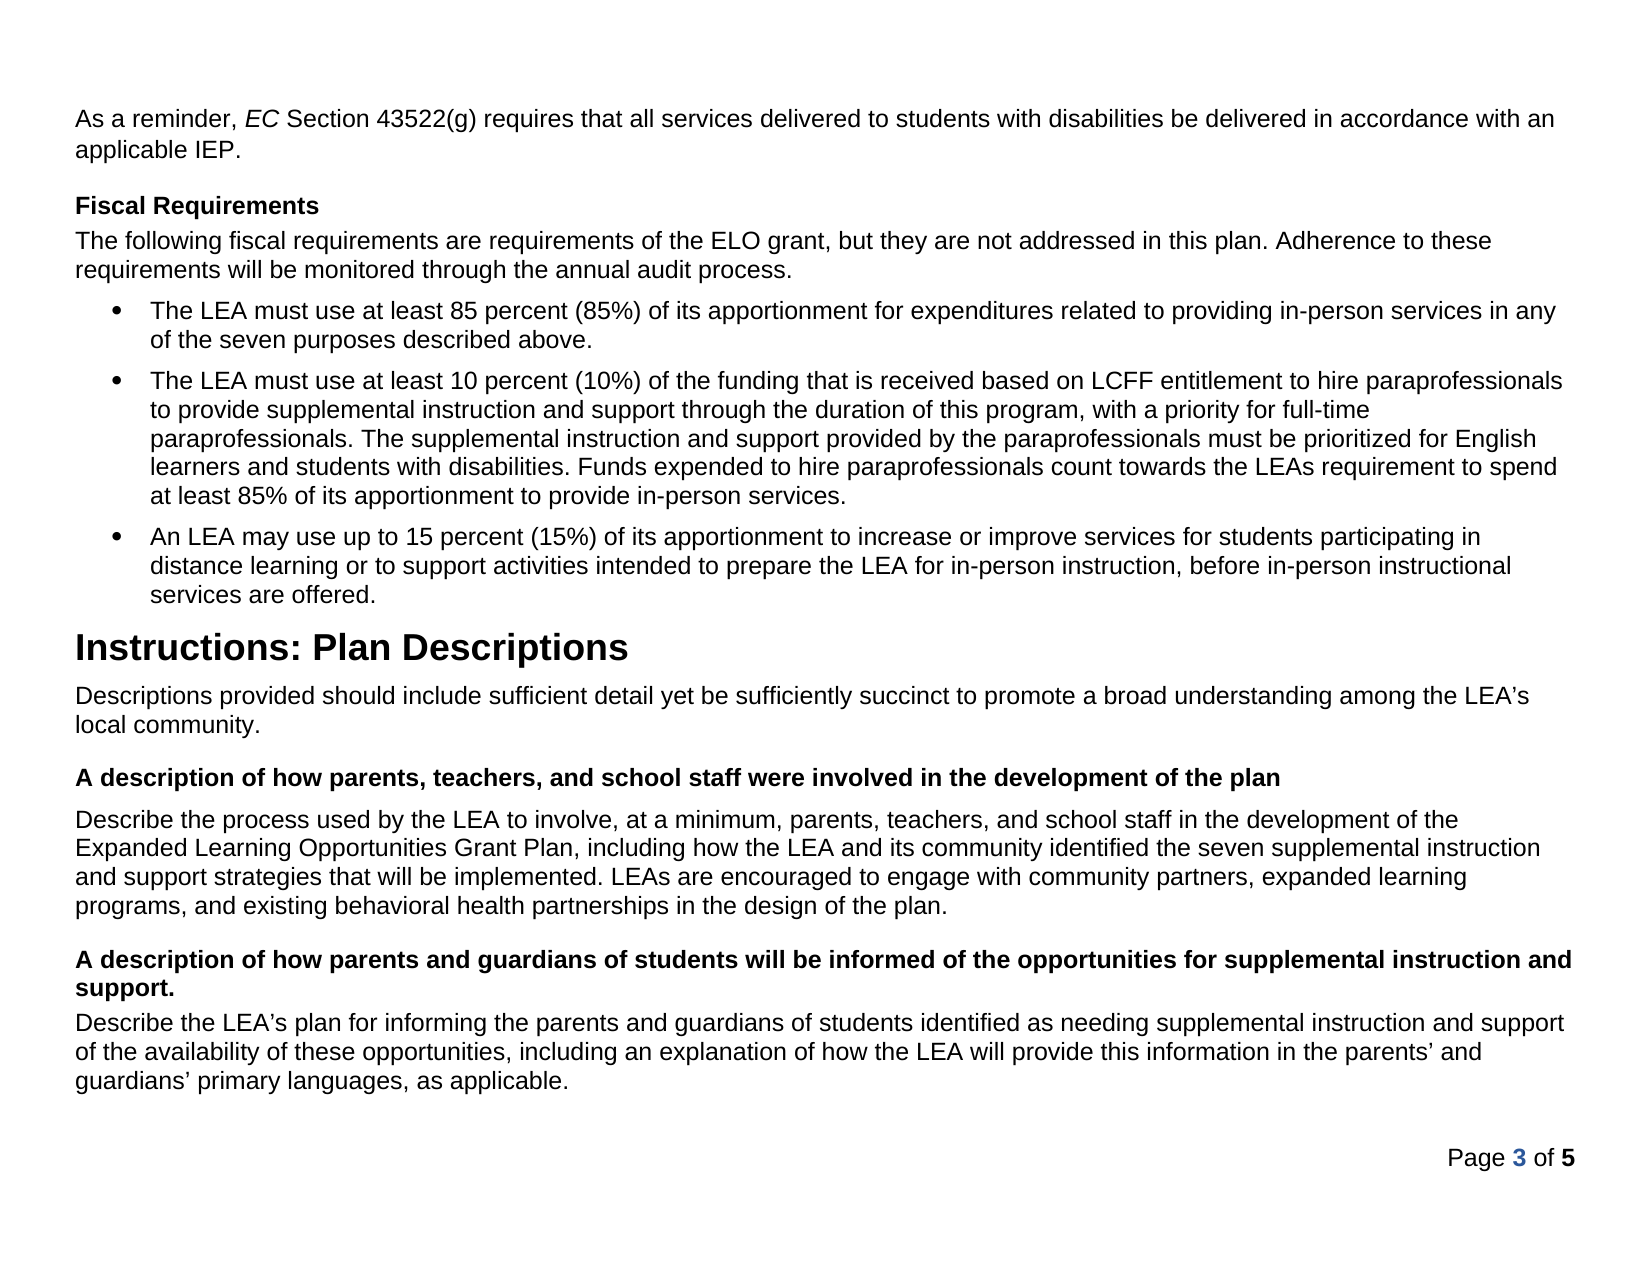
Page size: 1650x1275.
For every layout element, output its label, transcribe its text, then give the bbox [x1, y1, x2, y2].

subtitle A description of how parents, teachers, and school staff were involved in the development of the plan [75, 763, 1575, 792]
list The LEA must use at least 85 percent (85%) of its apportionment for expenditures related to providing in-person services in any of the seven purposes described above. [112, 296, 1575, 353]
text Describe the LEA’s plan for informing the parents and guardians of students identified as needing supplemental instruction and support of the availability of these opportunities, including an explanation of how the LEA will provide this information in the parents’ and guardians’ primary languages, as applicable. [75, 1008, 1575, 1095]
text Describe the process used by the LEA to involve, at a minimum, parents, teachers, and school staff in the development of the Expanded Learning Opportunities Grant Plan, including how the LEA and its community identified the seven supplemental instruction and support strategies that will be implemented. LEAs are encouraged to engage with community partners, expanded learning programs, and existing behavioral health partnerships in the design of the plan. [75, 805, 1575, 920]
text Descriptions provided should include sufficient detail yet be sufficiently succinct to promote a broad understanding among the LEA’s local community. [75, 681, 1575, 738]
subtitle Instructions: Plan Descriptions [75, 625, 1575, 668]
list An LEA may use up to 15 percent (15%) of its apportionment to increase or improve services for students participating in distance learning or to support activities intended to prepare the LEA for in-person instruction, before in-person instructional services are offered. [112, 522, 1575, 609]
text The following fiscal requirements are requirements of the ELO grant, but they are not addressed in this plan. Adherence to these requirements will be monitored through the annual audit process. [75, 226, 1575, 283]
text As a reminder, EC Section 43522(g) requires that all services delivered to students with disabilities be delivered in accordance with an applicable IEP. [75, 104, 1575, 163]
list The LEA must use at least 10 percent (10%) of the funding that is received based on LCFF entitlement to hire paraprofessionals to provide supplemental instruction and support through the duration of this program, with a priority for full-time paraprofessionals. The supplemental instruction and support provided by the paraprofessionals must be prioritized for English learners and students with disabilities. Funds expended to hire paraprofessionals count towards the LEAs requirement to spend at least 85% of its apportionment to provide in-person services. [112, 366, 1575, 510]
subtitle Fiscal Requirements [75, 191, 1575, 219]
subtitle A description of how parents and guardians of students will be informed of the opportunities for supplemental instruction and support. [75, 945, 1575, 1002]
